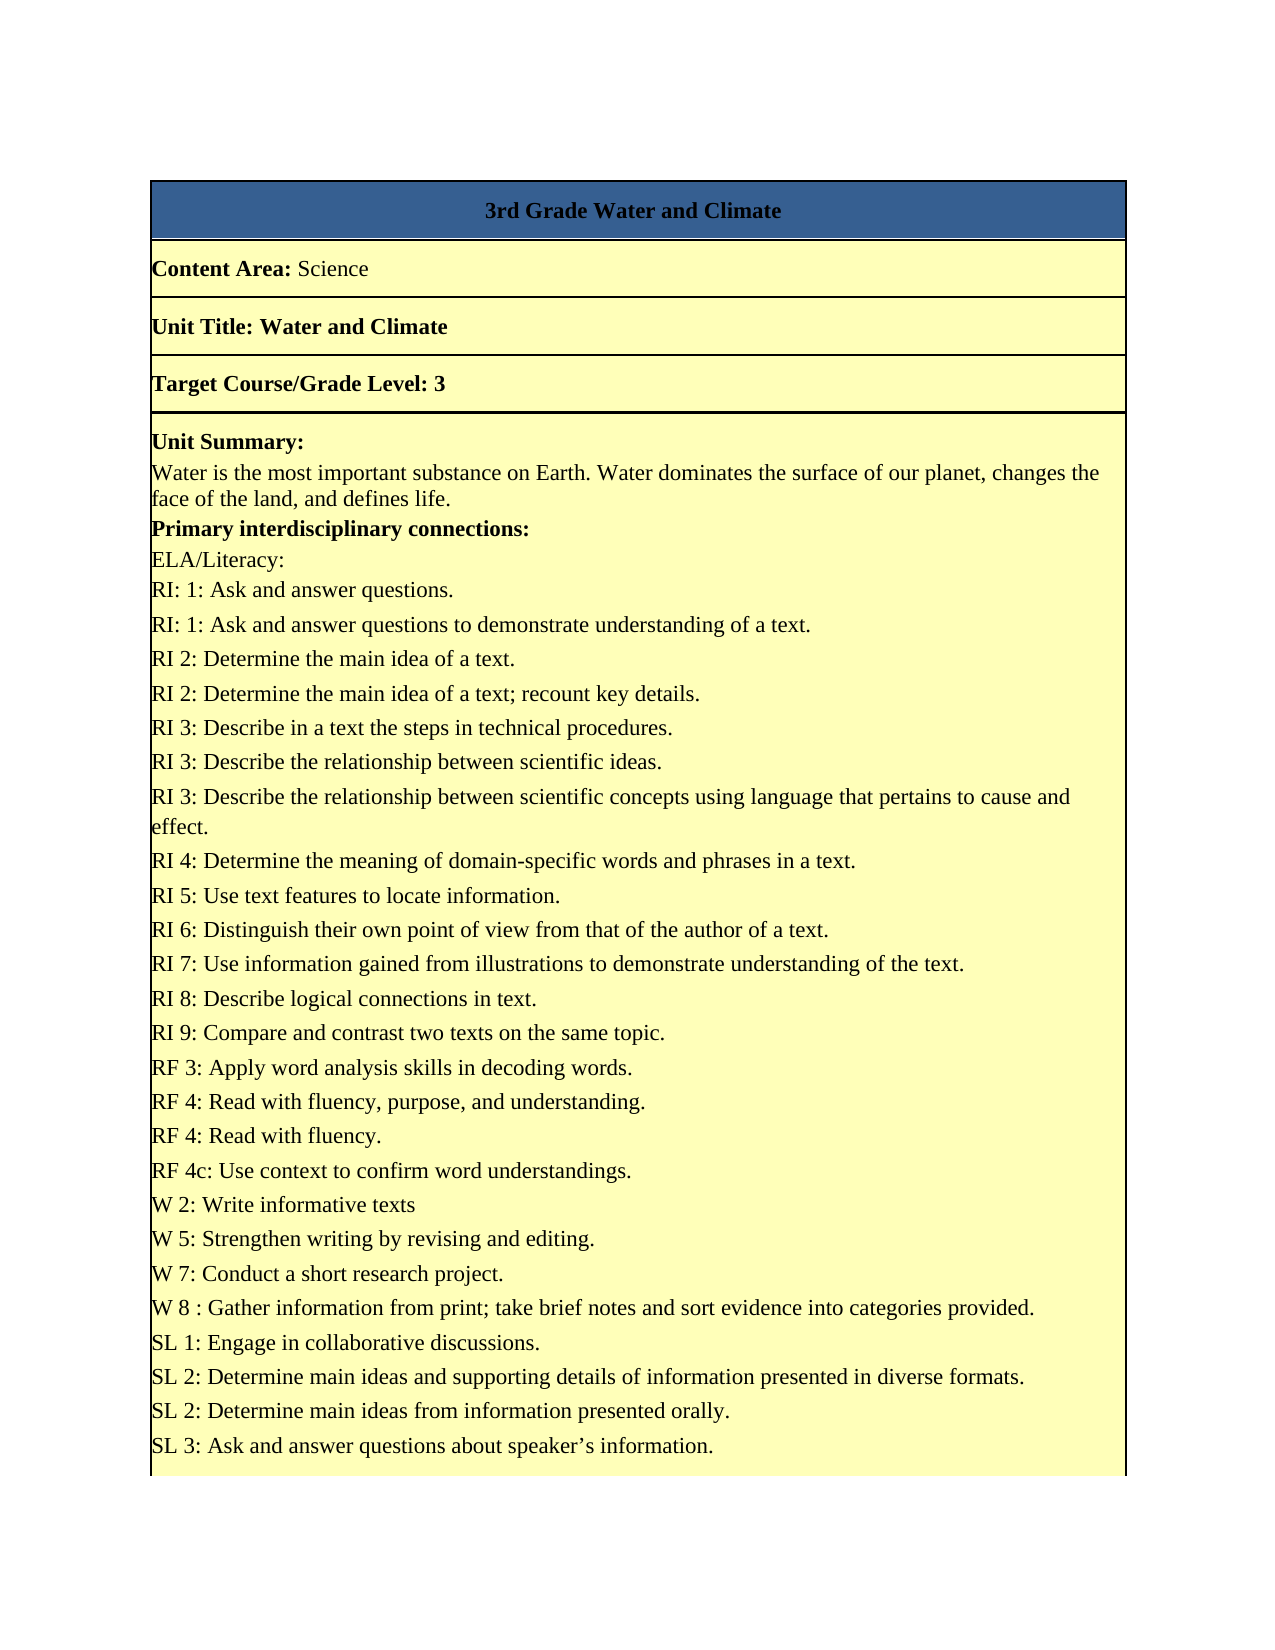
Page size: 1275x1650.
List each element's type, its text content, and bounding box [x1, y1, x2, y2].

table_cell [152, 414, 1125, 1476]
table_cell Target Course/Grade Level: 3 [152, 356, 1125, 411]
table_cell Unit Title: Water and Climate [152, 298, 1125, 354]
table_header 3rd Grade Water and Climate [152, 182, 1125, 238]
table_cell Content Area: Science [152, 241, 1125, 296]
